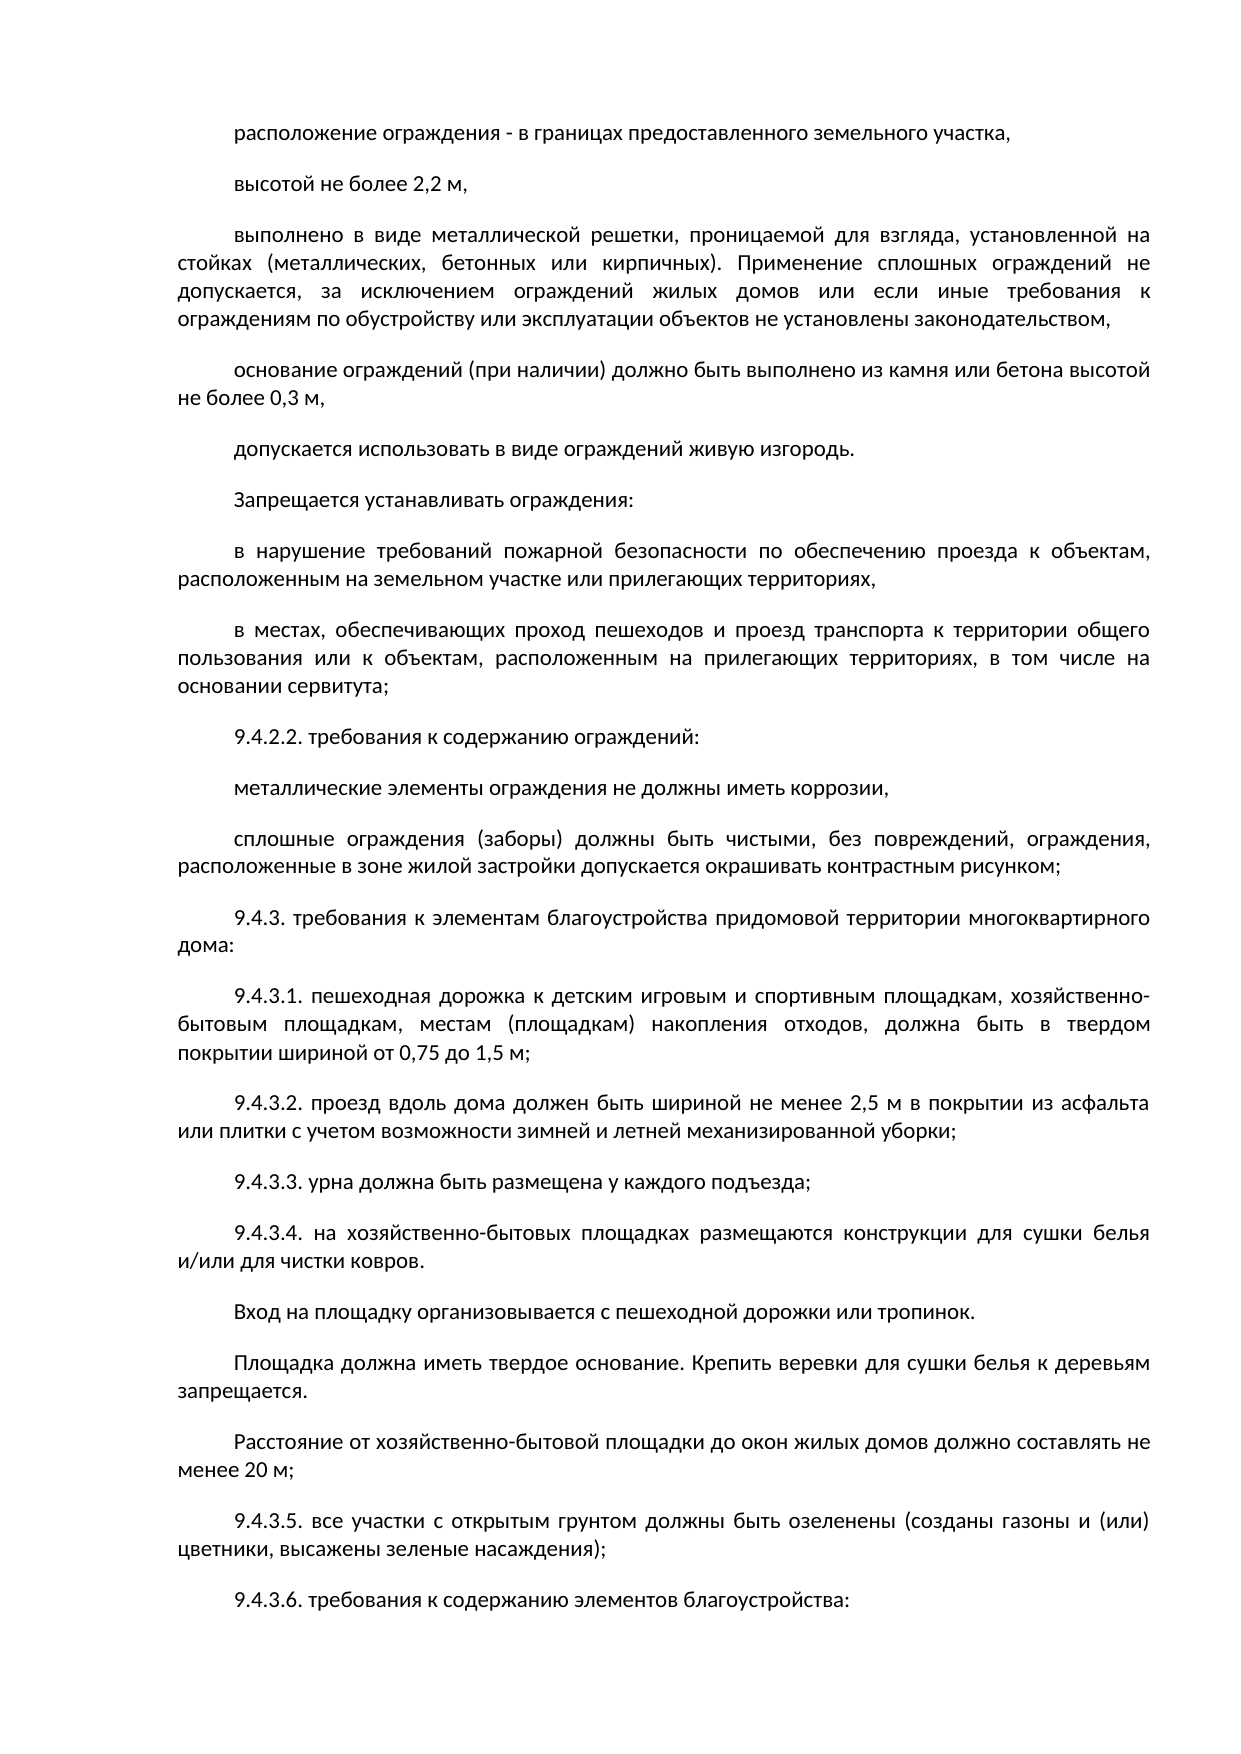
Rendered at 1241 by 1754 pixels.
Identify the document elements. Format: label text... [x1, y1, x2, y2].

text 9.4.3.5. все участки с открытым грунтом должны быть озеленены (созданы газоны и (или) цветники, высажены зеленые насаждения); [177, 1506, 1152, 1562]
text в местах, обеспечивающих проход пешеходов и проезд транспорта к территории общего пользования или к объектам, расположенным на прилегающих территориях, в том числе на основании сервитута; [177, 615, 1152, 699]
text Площадка должна иметь твердое основание. Крепить веревки для сушки белья к деревьям запрещается. [177, 1348, 1152, 1404]
text расположение ограждения - в границах предоставленного земельного участка, [177, 118, 1152, 146]
text в нарушение требований пожарной безопасности по обеспечению проезда к объектам, расположенным на земельном участке или прилегающих территориях, [177, 536, 1152, 592]
text выполнено в виде металлической решетки, проницаемой для взгляда, установленной на стойках (металлических, бетонных или кирпичных). Применение сплошных ограждений не допускается, за исключением ограждений жилых домов или если иные требования к ограждениям по обустройству или эксплуатации объектов не установлены законодательством, [177, 220, 1152, 332]
text сплошные ограждения (заборы) должны быть чистыми, без повреждений, ограждения, расположенные в зоне жилой застройки допускается окрашивать контрастным рисунком; [177, 824, 1152, 880]
text 9.4.3.2. проезд вдоль дома должен быть шириной не менее 2,5 м в покрытии из асфальта или плитки с учетом возможности зимней и летней механизированной уборки; [177, 1088, 1152, 1144]
text 9.4.3.4. на хозяйственно-бытовых площадках размещаются конструкции для сушки белья и/или для чистки ковров. [177, 1218, 1152, 1274]
text высотой не более 2,2 м, [177, 169, 1152, 197]
text 9.4.2.2. требования к содержанию ограждений: [177, 722, 1152, 750]
text 9.4.3. требования к элементам благоустройства придомовой территории многоквартирного дома: [177, 903, 1152, 959]
text Расстояние от хозяйственно-бытовой площадки до окон жилых домов должно составлять не менее 20 м; [177, 1427, 1152, 1483]
text Вход на площадку организовывается с пешеходной дорожки или тропинок. [177, 1297, 1152, 1325]
text 9.4.3.6. требования к содержанию элементов благоустройства: [177, 1585, 1152, 1613]
text 9.4.3.1. пешеходная дорожка к детским игровым и спортивным площадкам, хозяйственно-бытовым площадкам, местам (площадкам) накопления отходов, должна быть в твердом покрытии шириной от 0,75 до 1,5 м; [177, 982, 1152, 1066]
text 9.4.3.3. урна должна быть размещена у каждого подъезда; [177, 1167, 1152, 1196]
text основание ограждений (при наличии) должно быть выполнено из камня или бетона высотой не более 0,3 м, [177, 355, 1152, 411]
text Запрещается устанавливать ограждения: [177, 485, 1152, 513]
text допускается использовать в виде ограждений живую изгородь. [177, 434, 1152, 462]
text металлические элементы ограждения не должны иметь коррозии, [177, 773, 1152, 801]
